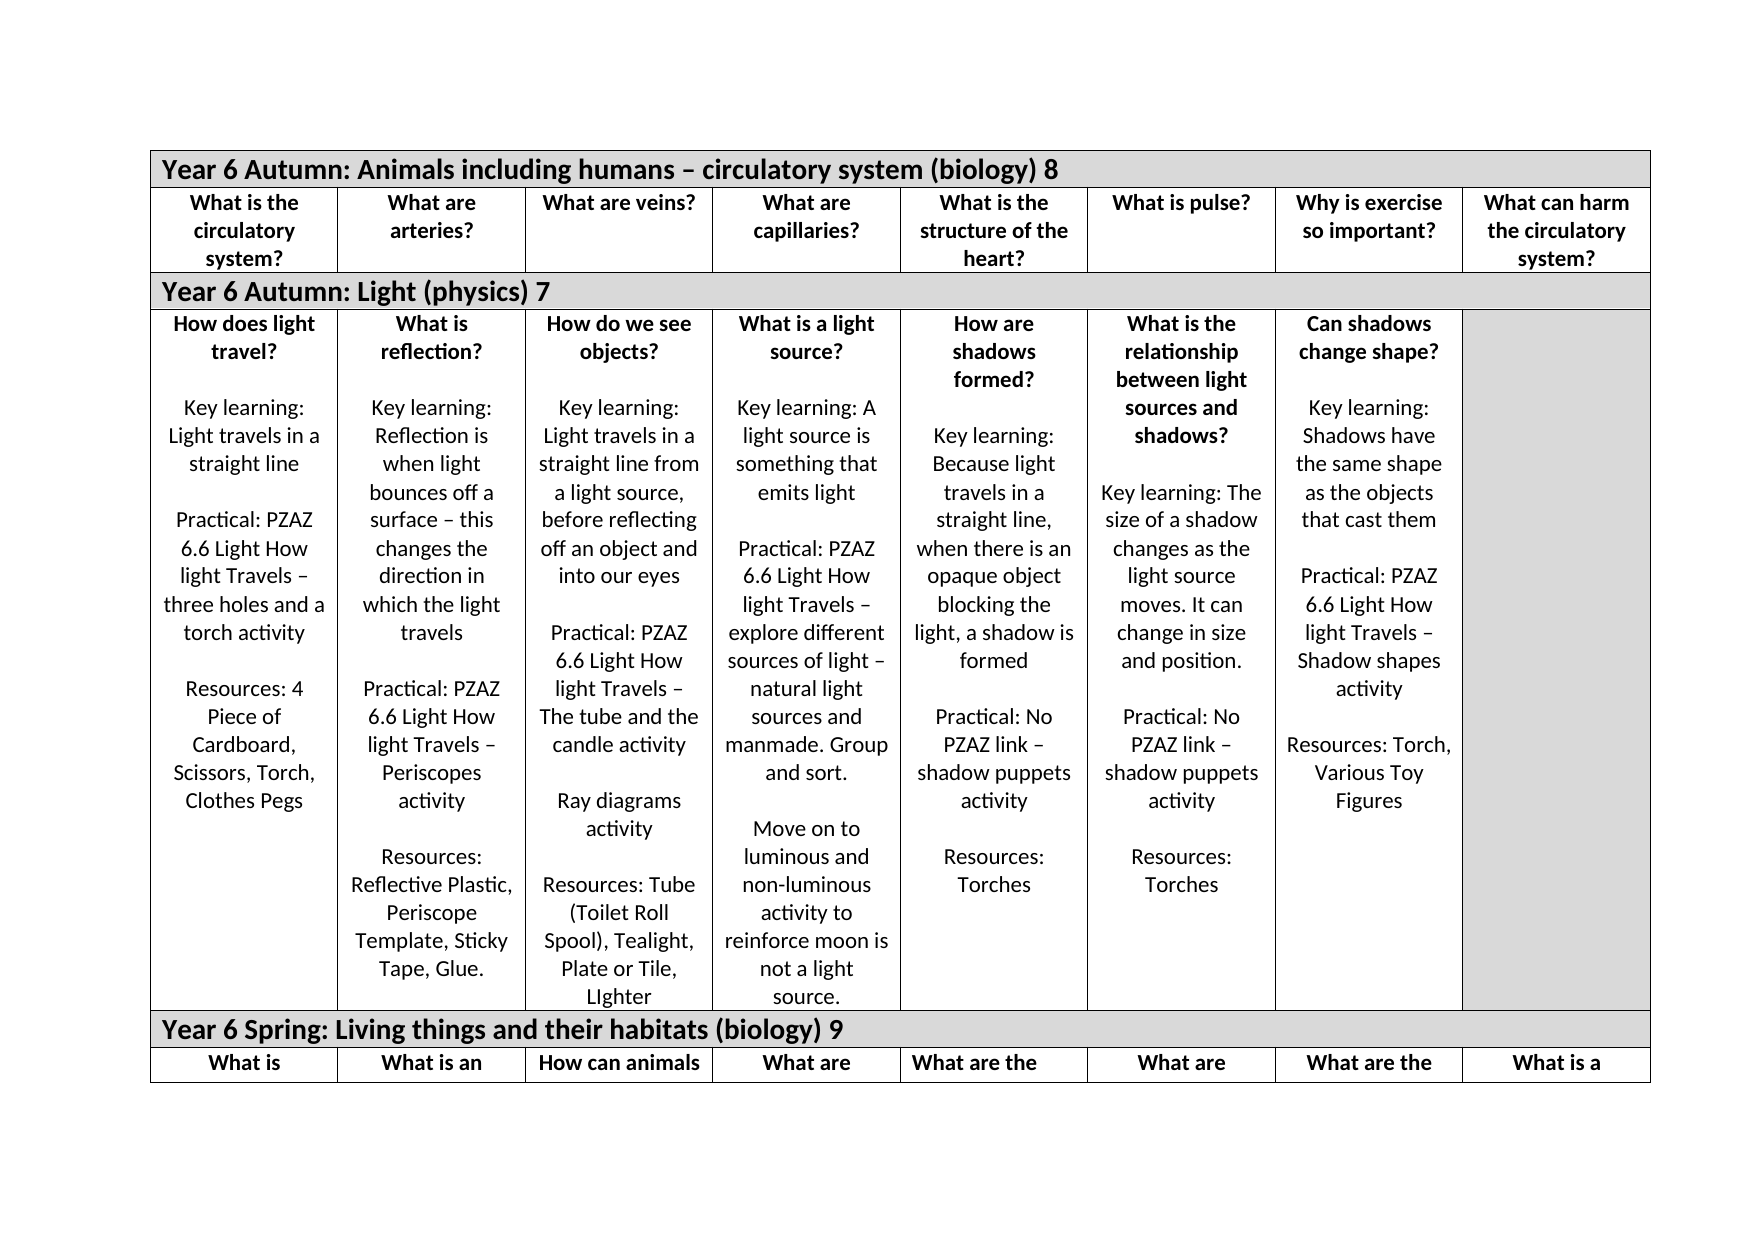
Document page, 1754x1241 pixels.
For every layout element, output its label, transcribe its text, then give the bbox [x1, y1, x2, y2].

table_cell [151, 1048, 337, 1082]
table_cell What are veins? [526, 188, 712, 272]
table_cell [338, 1048, 525, 1082]
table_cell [1088, 1048, 1275, 1082]
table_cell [901, 1048, 1087, 1082]
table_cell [526, 1048, 712, 1082]
table_cell What can harm the circulatory system? [1463, 188, 1650, 272]
table_cell Year 6 Autumn: Light (physics) 7 [151, 273, 1650, 308]
table_cell What is pulse? [1088, 188, 1275, 272]
table_cell How do we see objects? Key learning: Light travels in a straight line from a light source, before reflecting off an object and into our eyes Practical: PZAZ 6.6 Light How light Travels – The tube and the candle activity Ray diagrams activity Resources: Tube (Toilet Roll Spool), Tealight, Plate or Tile, LIghter [526, 310, 712, 1010]
table_cell What is a light source? Key learning: A light source is something that emits light Practical: PZAZ 6.6 Light How light Travels – explore different sources of light – natural light sources and manmade. Group and sort. Move on to luminous and non-luminous activity to reinforce moon is not a light source. [713, 310, 900, 1010]
table_cell How does light travel? Key learning: Light travels in a straight line Practical: PZAZ 6.6 Light How light Travels – three holes and a torch activity Resources: 4 Piece of Cardboard, Scissors, Torch, Clothes Pegs [151, 310, 337, 1010]
table_header Year 6 Autumn: Animals including humans – circulatory system (biology) 8 [151, 151, 1650, 187]
table_cell What is the circulatory system? [151, 188, 337, 272]
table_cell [713, 1048, 900, 1082]
table_cell Can shadows change shape? Key learning: Shadows have the same shape as the objects that cast them Practical: PZAZ 6.6 Light How light Travels – Shadow shapes activity Resources: Torch, Various Toy Figures [1276, 310, 1462, 1010]
table_cell What are capillaries? [713, 188, 900, 272]
table_cell What is the structure of the heart? [901, 188, 1087, 272]
table_cell What are arteries? [338, 188, 525, 272]
table_cell Why is exercise so important? [1276, 188, 1462, 272]
table_cell What is reflection? Key learning: Reflection is when light bounces off a surface – this changes the direction in which the light travels Practical: PZAZ 6.6 Light How light Travels – Periscopes activity Resources: Reflective Plastic, Periscope Template, Sticky Tape, Glue. [338, 310, 525, 1010]
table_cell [1276, 1048, 1462, 1082]
table_cell [1463, 310, 1650, 1010]
table_cell How are shadows formed? Key learning: Because light travels in a straight line, when there is an opaque object blocking the light, a shadow is formed Practical: No PZAZ link – shadow puppets activity Resources: Torches [901, 310, 1087, 1010]
table_cell What is the relationship between light sources and shadows? Key learning: The size of a shadow changes as the light source moves. It can change in size and position. Practical: No PZAZ link – shadow puppets activity Resources: Torches [1088, 310, 1275, 1010]
table_cell Year 6 Spring: Living things and their habitats (biology) 9 [151, 1011, 1650, 1047]
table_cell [1463, 1048, 1650, 1082]
